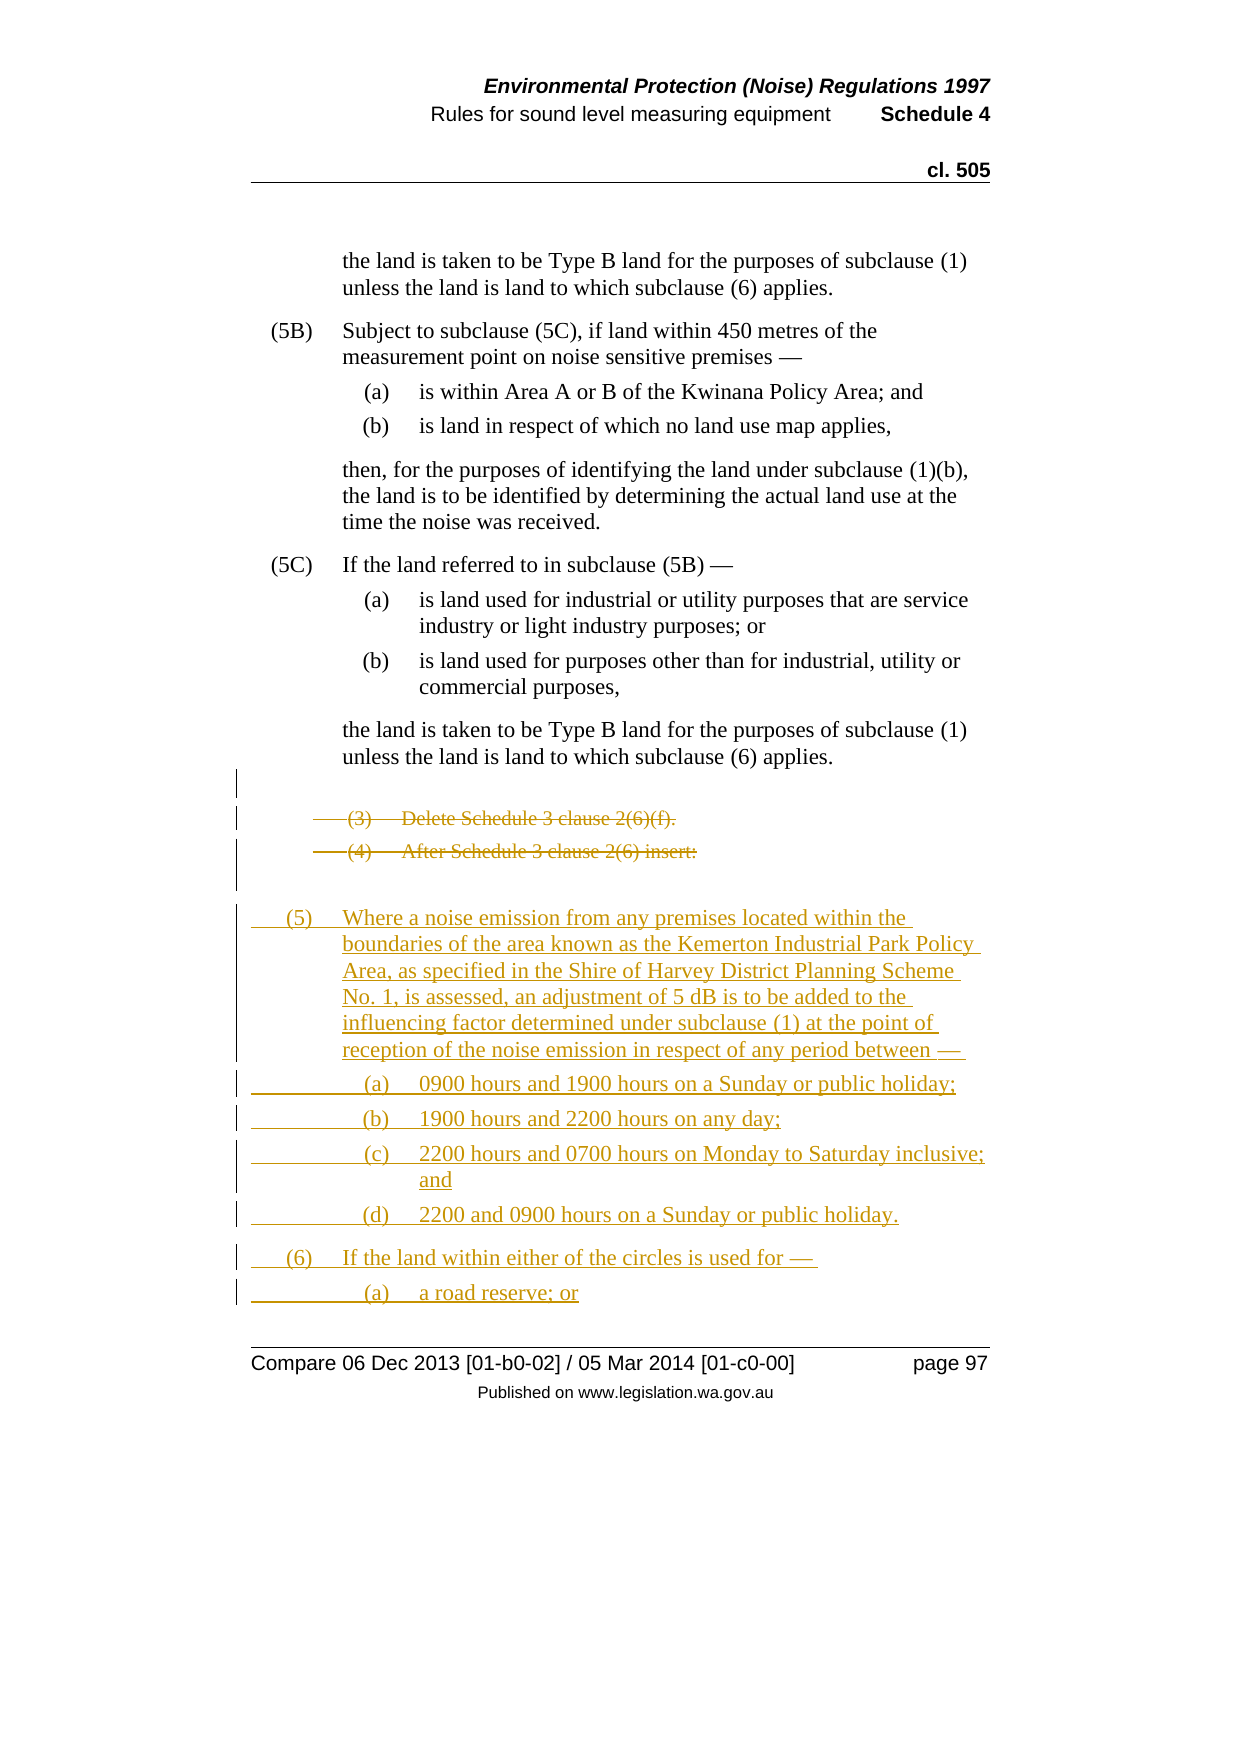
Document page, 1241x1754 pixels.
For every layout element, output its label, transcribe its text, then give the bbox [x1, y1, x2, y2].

text (5C) If the land referred to in subclause (5B) — [251, 551, 990, 578]
text (5B) Subject to subclause (5C), if land within 450 metres of the measurement point on noise sensitive premises — [251, 317, 990, 369]
text the land is taken to be Type B land for the purposes of subclause (1) unless the land is land to which subclause (6) applies. [251, 716, 990, 769]
text (a) is within Area A or B of the Kwinana Policy Area; and [251, 378, 990, 404]
text the land is taken to be Type B land for the purposes of subclause (1) unless the land is land to which subclause (6) applies. [251, 247, 990, 300]
text then, for the purposes of identifying the land under subclause (1)(b), the land is to be identified by determining the actual land use at the time the noise was received. [251, 456, 990, 535]
text (a) is land used for industrial or utility purposes that are service industry or light industry purposes; or [251, 586, 990, 639]
text (b) is land in respect of which no land use map applies, [251, 413, 990, 439]
text (b) is land used for purposes other than for industrial, utility or commercial purposes, [251, 647, 990, 700]
